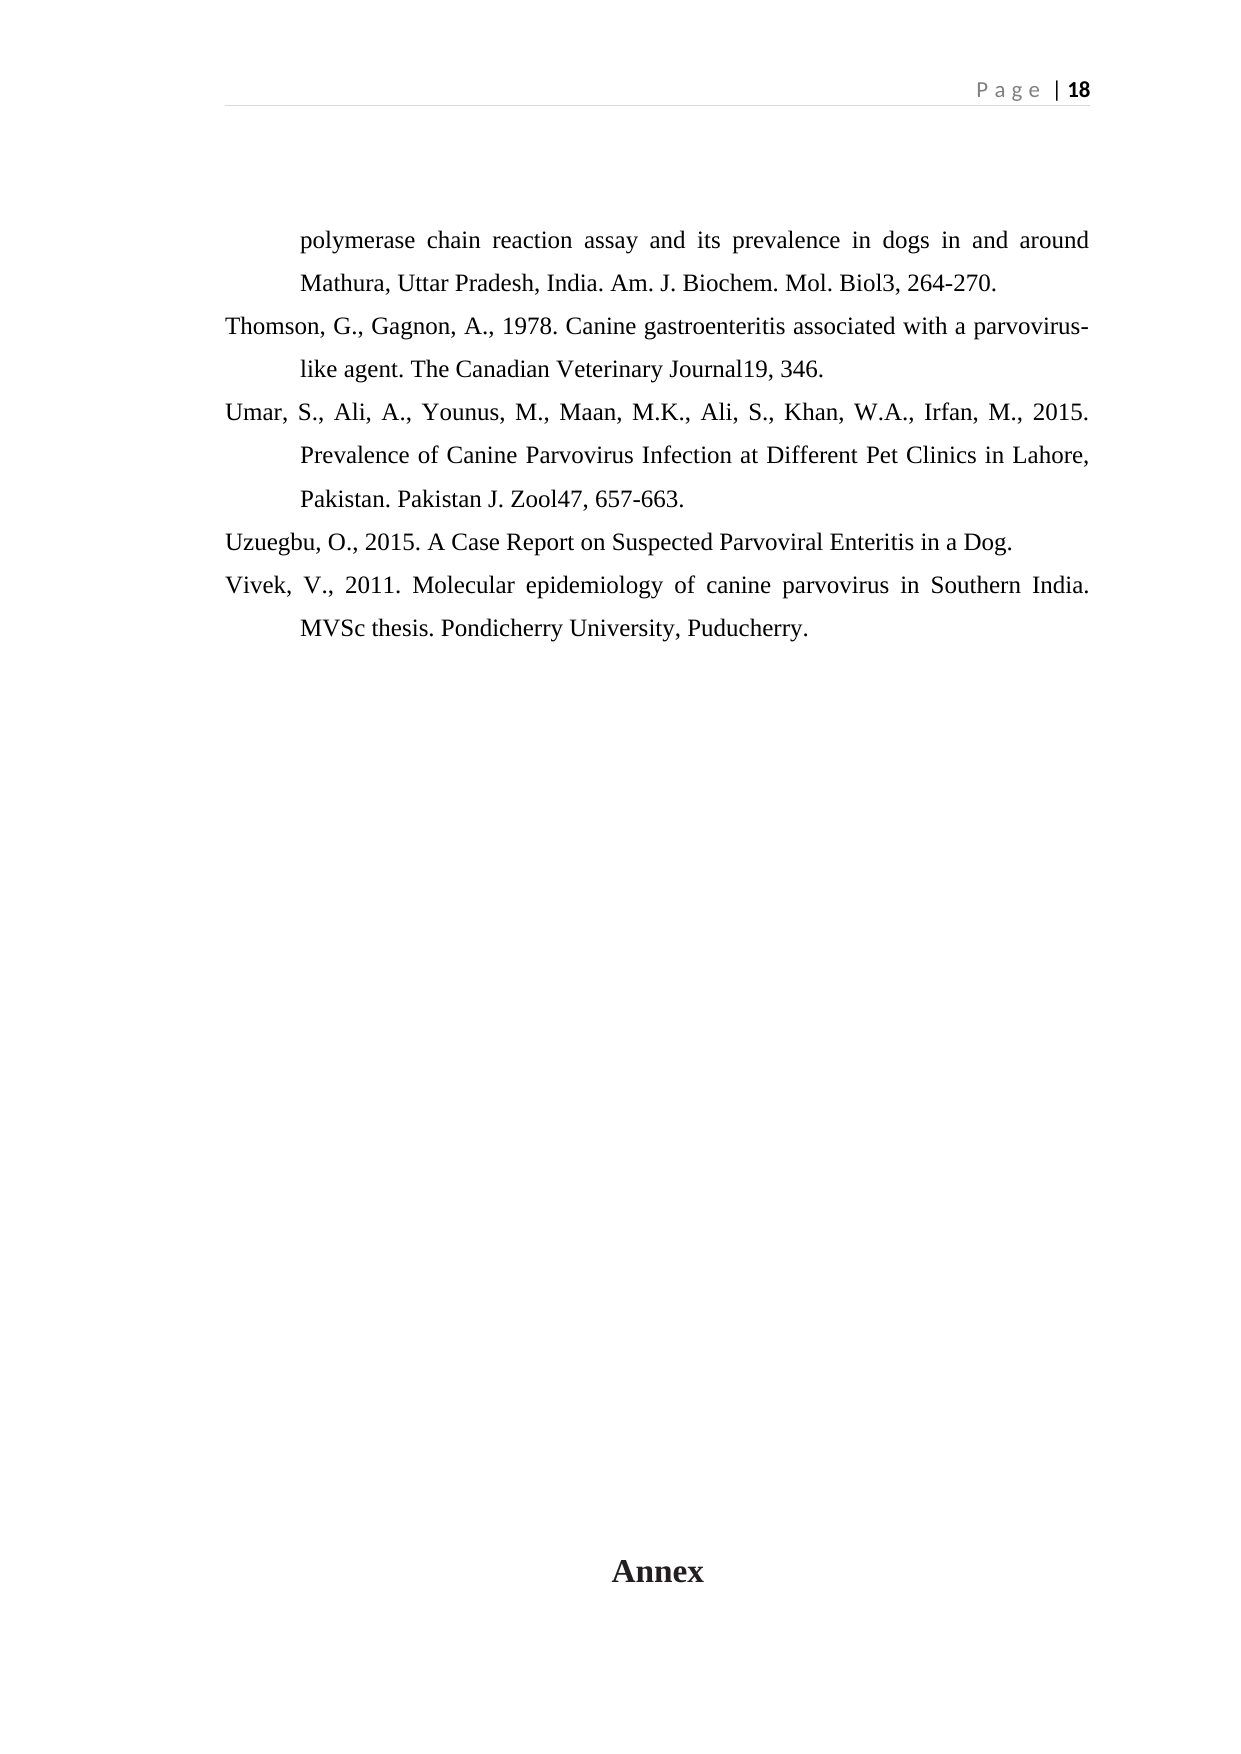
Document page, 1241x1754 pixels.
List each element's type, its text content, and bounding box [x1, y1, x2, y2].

text Annex [225, 1551, 1090, 1589]
text Vivek, V., 2011. Molecular epidemiology of canine parvovirus in Southern India. MVSc thesis. Pondicherry University, Puducherry. [225, 570, 1090, 642]
text Uzuegbu, O., 2015. A Case Report on Suspected Parvoviral Enteritis in a Dog. [225, 527, 1090, 556]
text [225, 225, 1090, 297]
text Thomson, G., Gagnon, A., 1978. Canine gastroenteritis associated with a parvovirus-like agent. The Canadian Veterinary Journal19, 346. [225, 311, 1090, 383]
text Umar, S., Ali, A., Younus, M., Maan, M.K., Ali, S., Khan, W.A., Irfan, M., 2015. Prevalence of Canine Parvovirus Infection at Different Pet Clinics in Lahore, Pakistan. Pakistan J. Zool47, 657-663. [225, 397, 1090, 512]
